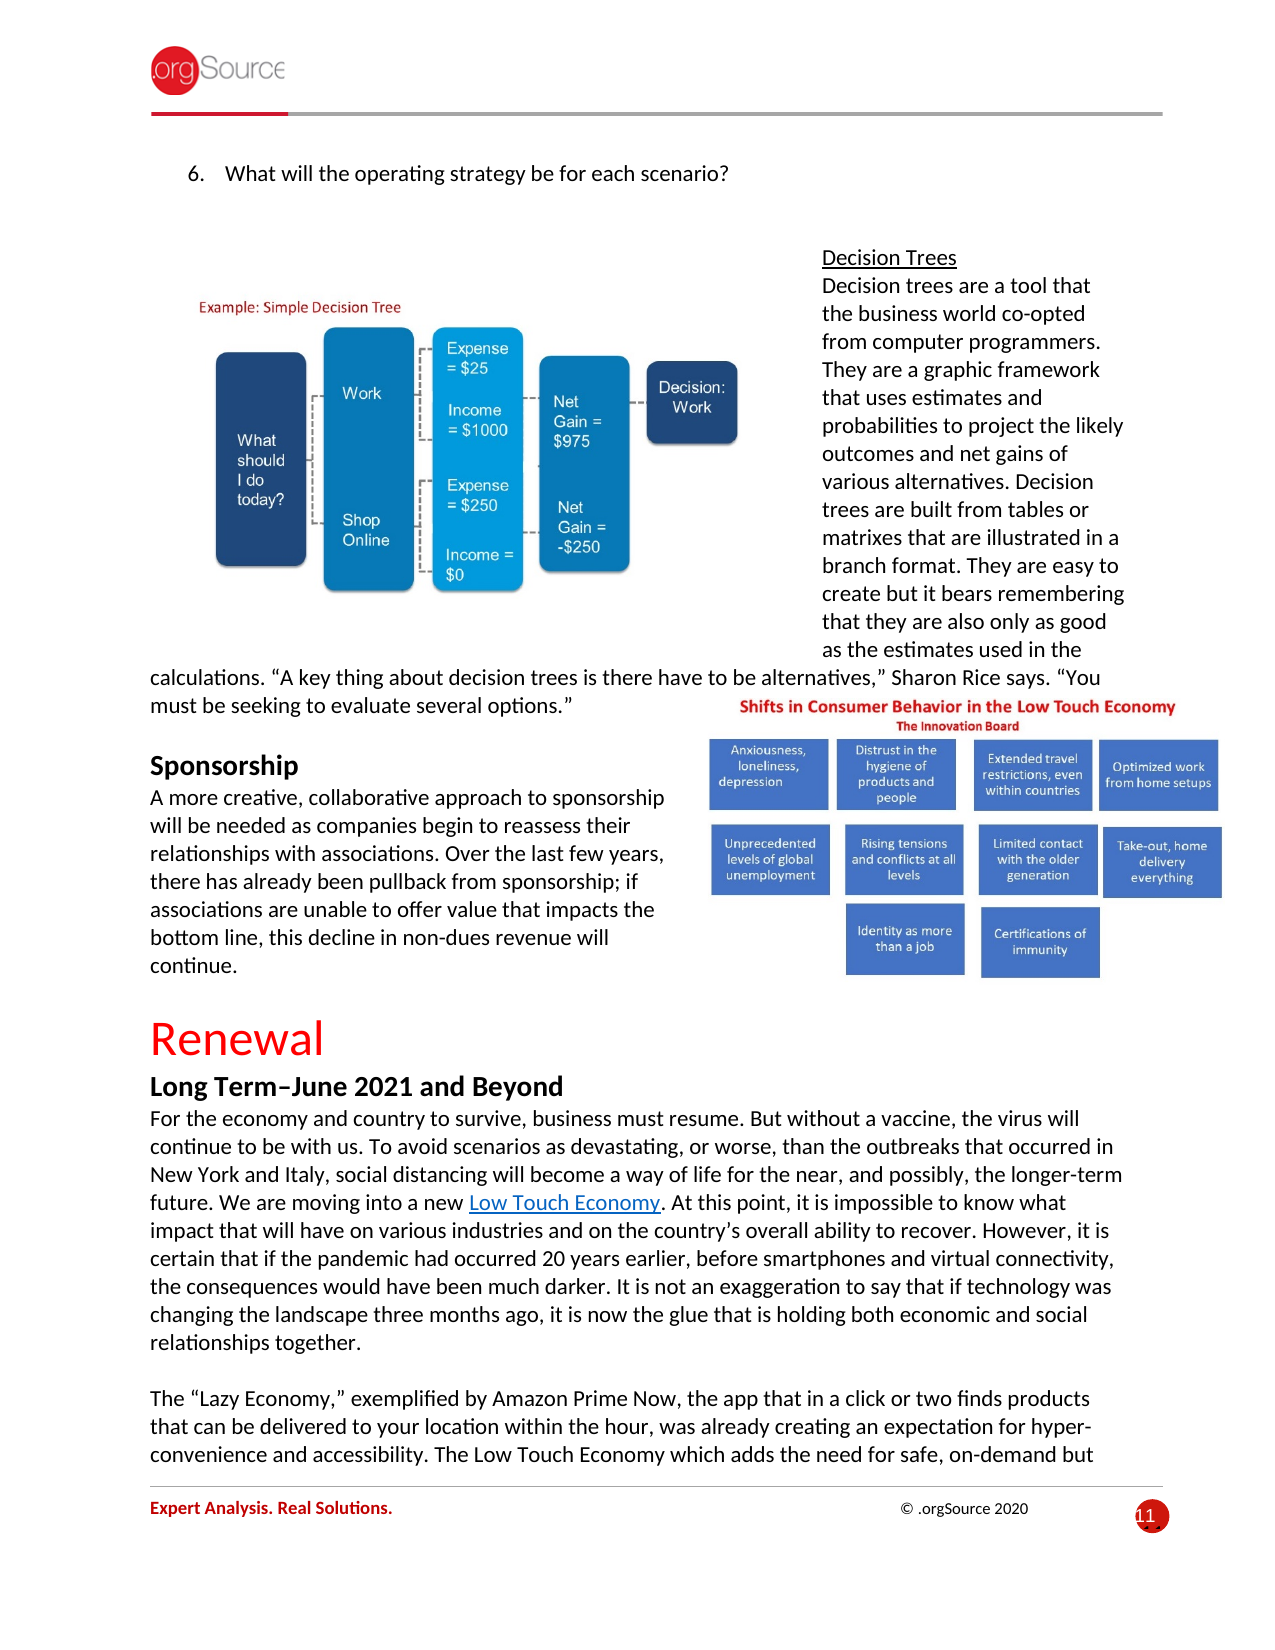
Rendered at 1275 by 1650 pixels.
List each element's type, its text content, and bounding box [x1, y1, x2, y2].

picture [706, 698, 1225, 989]
text A more creative, collaborative approach to sponsorship will be needed as companies begin to reassess their relationships with associations. Over the last few years, there has already been pullback from sponsorship; if associations are unable to offer value that impacts the bottom line, this decline in non-dues revenue will continue. [150, 783, 706, 979]
text Decision Trees [150, 243, 1125, 271]
list What will the operating strategy be for each scenario? [187, 159, 1125, 187]
picture [150, 271, 803, 637]
picture [150, 46, 285, 93]
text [150, 1384, 1125, 1468]
text Renewal [150, 1007, 1125, 1068]
text For the economy and country to survive, business must resume. But without a vaccine, the virus will continue to be with us. To avoid scenarios as devastating, or worse, than the outbreaks that occurred in New York and Italy, social distancing will become a way of life for the near, and possibly, the longer-term future. We are moving into a new Low Touch Economy. At this point, it is impossible to know what impact that will have on various industries and on the country’s overall ability to recover. However, it is certain that if the pandemic had occurred 20 years earlier, before smartphones and virtual connectivity, the consequences would have been much darker. It is not an exaggeration to say that if technology was changing the landscape three months ago, it is now the glue that is holding both economic and social relationships together. [150, 1104, 1125, 1356]
text Sponsorship [150, 747, 706, 783]
text Long Term–June 2021 and Beyond [150, 1068, 1125, 1104]
picture [150, 112, 1163, 116]
